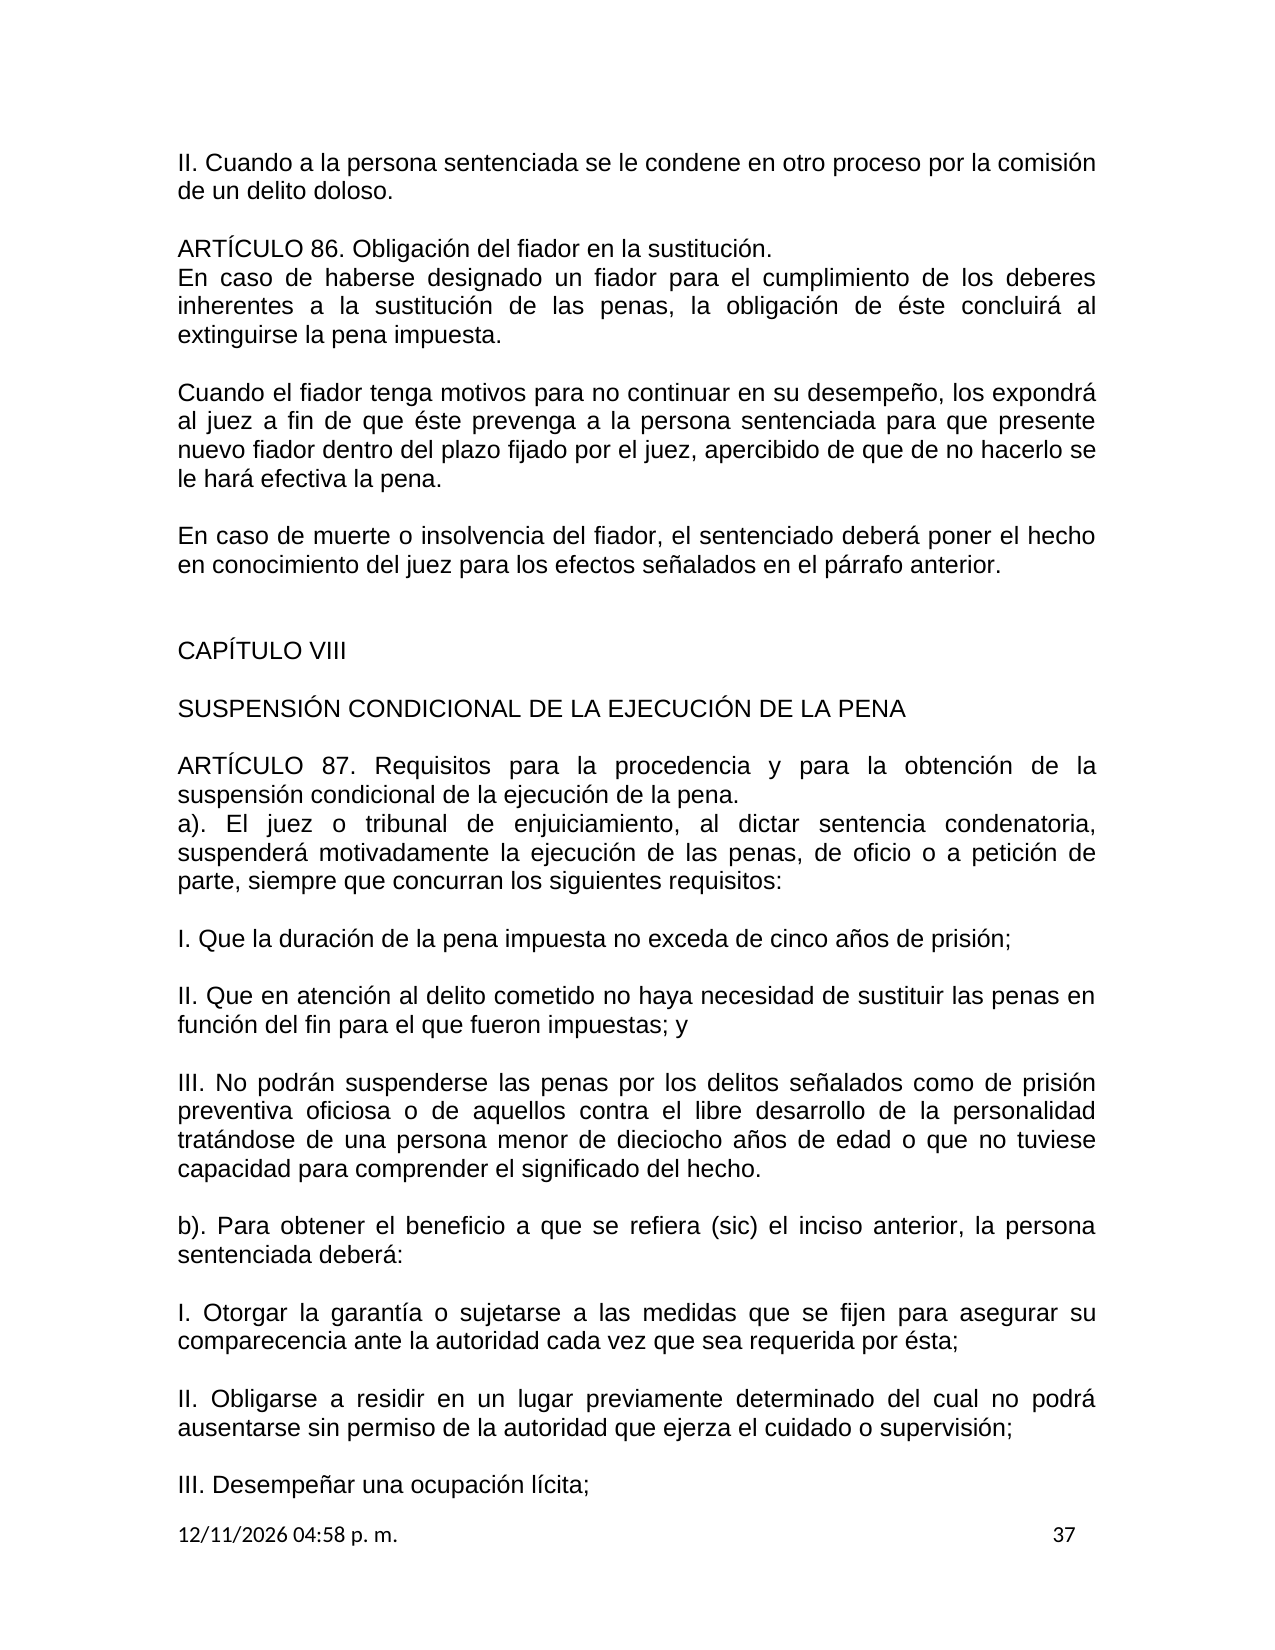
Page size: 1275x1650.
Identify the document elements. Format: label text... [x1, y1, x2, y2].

text b). Para obtener el beneficio a que se refiera (sic) el inciso anterior, la persona sentenciada deberá: [177, 1211, 1098, 1269]
text ARTÍCULO 86. Obligación del fiador en la sustitución. [177, 234, 1098, 263]
text I. Otorgar la garantía o sujetarse a las medidas que se fijen para asegurar su comparecencia ante la autoridad cada vez que sea requerida por ésta; [177, 1298, 1098, 1355]
text CAPÍTULO VIII [177, 636, 1098, 665]
text Cuando el fiador tenga motivos para no continuar en su desempeño, los expondrá al juez a fin de que éste prevenga a la persona sentenciada para que presente nuevo fiador dentro del plazo fijado por el juez, apercibido de que de no hacerlo se le hará efectiva la pena. [177, 378, 1098, 493]
text II. Cuando a la persona sentenciada se le condene en otro proceso por la comisión de un delito doloso. [177, 148, 1098, 205]
text En caso de haberse designado un fiador para el cumplimiento de los deberes inherentes a la sustitución de las penas, la obligación de éste concluirá al extinguirse la pena impuesta. [177, 263, 1098, 349]
text III. No podrán suspenderse las penas por los delitos señalados como de prisión preventiva oficiosa o de aquellos contra el libre desarrollo de la personalidad tratándose de una persona menor de dieciocho años de edad o que no tuviese capacidad para comprender el significado del hecho. [177, 1068, 1098, 1183]
text ARTÍCULO 87. Requisitos para la procedencia y para la obtención de la suspensión condicional de la ejecución de la pena. [177, 751, 1098, 809]
text III. Desempeñar una ocupación lícita; [177, 1470, 1098, 1499]
text II. Que en atención al delito cometido no haya necesidad de sustituir las penas en función del fin para el que fueron impuestas; y [177, 981, 1098, 1039]
text I. Que la duración de la pena impuesta no exceda de cinco años de prisión; [177, 924, 1098, 953]
text En caso de muerte o insolvencia del fiador, el sentenciado deberá poner el hecho en conocimiento del juez para los efectos señalados en el párrafo anterior. [177, 521, 1098, 579]
text II. Obligarse a residir en un lugar previamente determinado del cual no podrá ausentarse sin permiso de la autoridad que ejerza el cuidado o supervisión; [177, 1384, 1098, 1441]
text SUSPENSIÓN CONDICIONAL DE LA EJECUCIÓN DE LA PENA [177, 694, 1098, 723]
text a). El juez o tribunal de enjuiciamiento, al dictar sentencia condenatoria, suspenderá motivadamente la ejecución de las penas, de oficio o a petición de parte, siempre que concurran los siguientes requisitos: [177, 809, 1098, 895]
